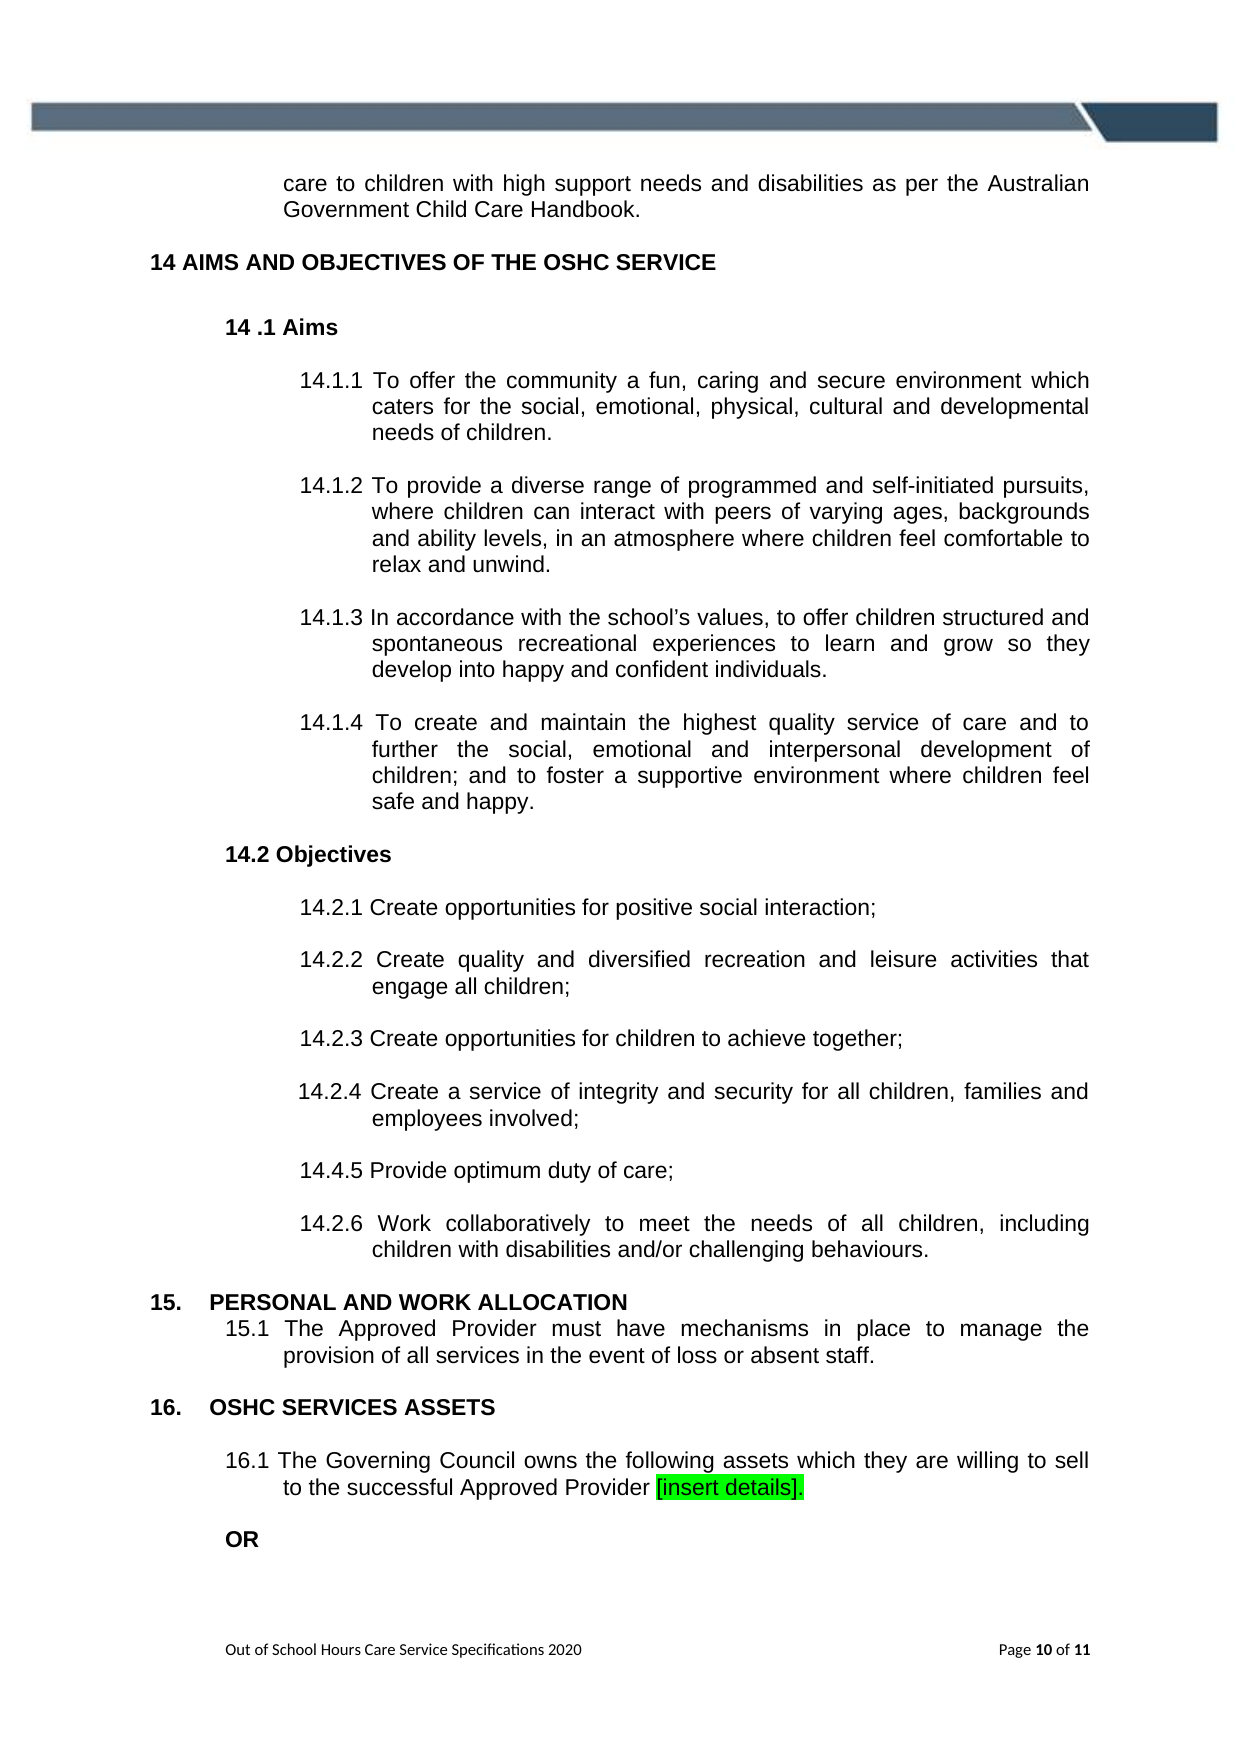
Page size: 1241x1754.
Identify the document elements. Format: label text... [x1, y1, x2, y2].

text 16. OSHC SERVICES ASSETS [150, 1394, 1090, 1421]
text 14.2.1 Create opportunities for positive social interaction; [299, 894, 1090, 920]
text 15. PERSONAL AND WORK ALLOCATION [150, 1289, 1090, 1315]
text 14 AIMS AND OBJECTIVES OF THE OSHC SERVICE [150, 249, 1090, 275]
picture [2, 73, 1241, 170]
text 14.1.2 To provide a diverse range of programmed and self-initiated pursuits, where children can interact with peers of varying ages, backgrounds and ability levels, in an atmosphere where children feel comfortable to relax and unwind. [299, 472, 1090, 577]
text 14.2.4 Create a service of integrity and security for all children, families and employees involved; [298, 1078, 1090, 1131]
text 14.2.6 Work collaboratively to meet the needs of all children, including children with disabilities and/or challenging behaviours. [299, 1210, 1090, 1263]
list 14 .1 Aims [225, 314, 1090, 340]
text 14.2 Objectives [225, 841, 1090, 867]
text 14.1.4 To create and maintain the highest quality service of care and to further the social, emotional and interpersonal development of children; and to foster a supportive environment where children feel safe and happy. [299, 709, 1090, 814]
text 14.1.3 In accordance with the school’s values, to offer children structured and spontaneous recreational experiences to learn and grow so they develop into happy and confident individuals. [299, 604, 1090, 683]
text 14.1.1 To offer the community a fun, caring and secure environment which caters for the social, emotional, physical, cultural and developmental needs of children. [299, 367, 1090, 446]
text 14.4.5 Provide optimum duty of care; [299, 1157, 1090, 1183]
text 14.2.3 Create opportunities for children to achieve together; [299, 1025, 1090, 1052]
text 16.1 The Governing Council owns the following assets which they are willing to sell to the successful Approved Provider [insert details]. [225, 1447, 1090, 1500]
text OR [225, 1526, 1090, 1552]
text 15.1 The Approved Provider must have mechanisms in place to manage the provision of all services in the event of loss or absent staff. [225, 1315, 1090, 1368]
text 14.2.2 Create quality and diversified recreation and leisure activities that engage all children; [299, 946, 1090, 999]
